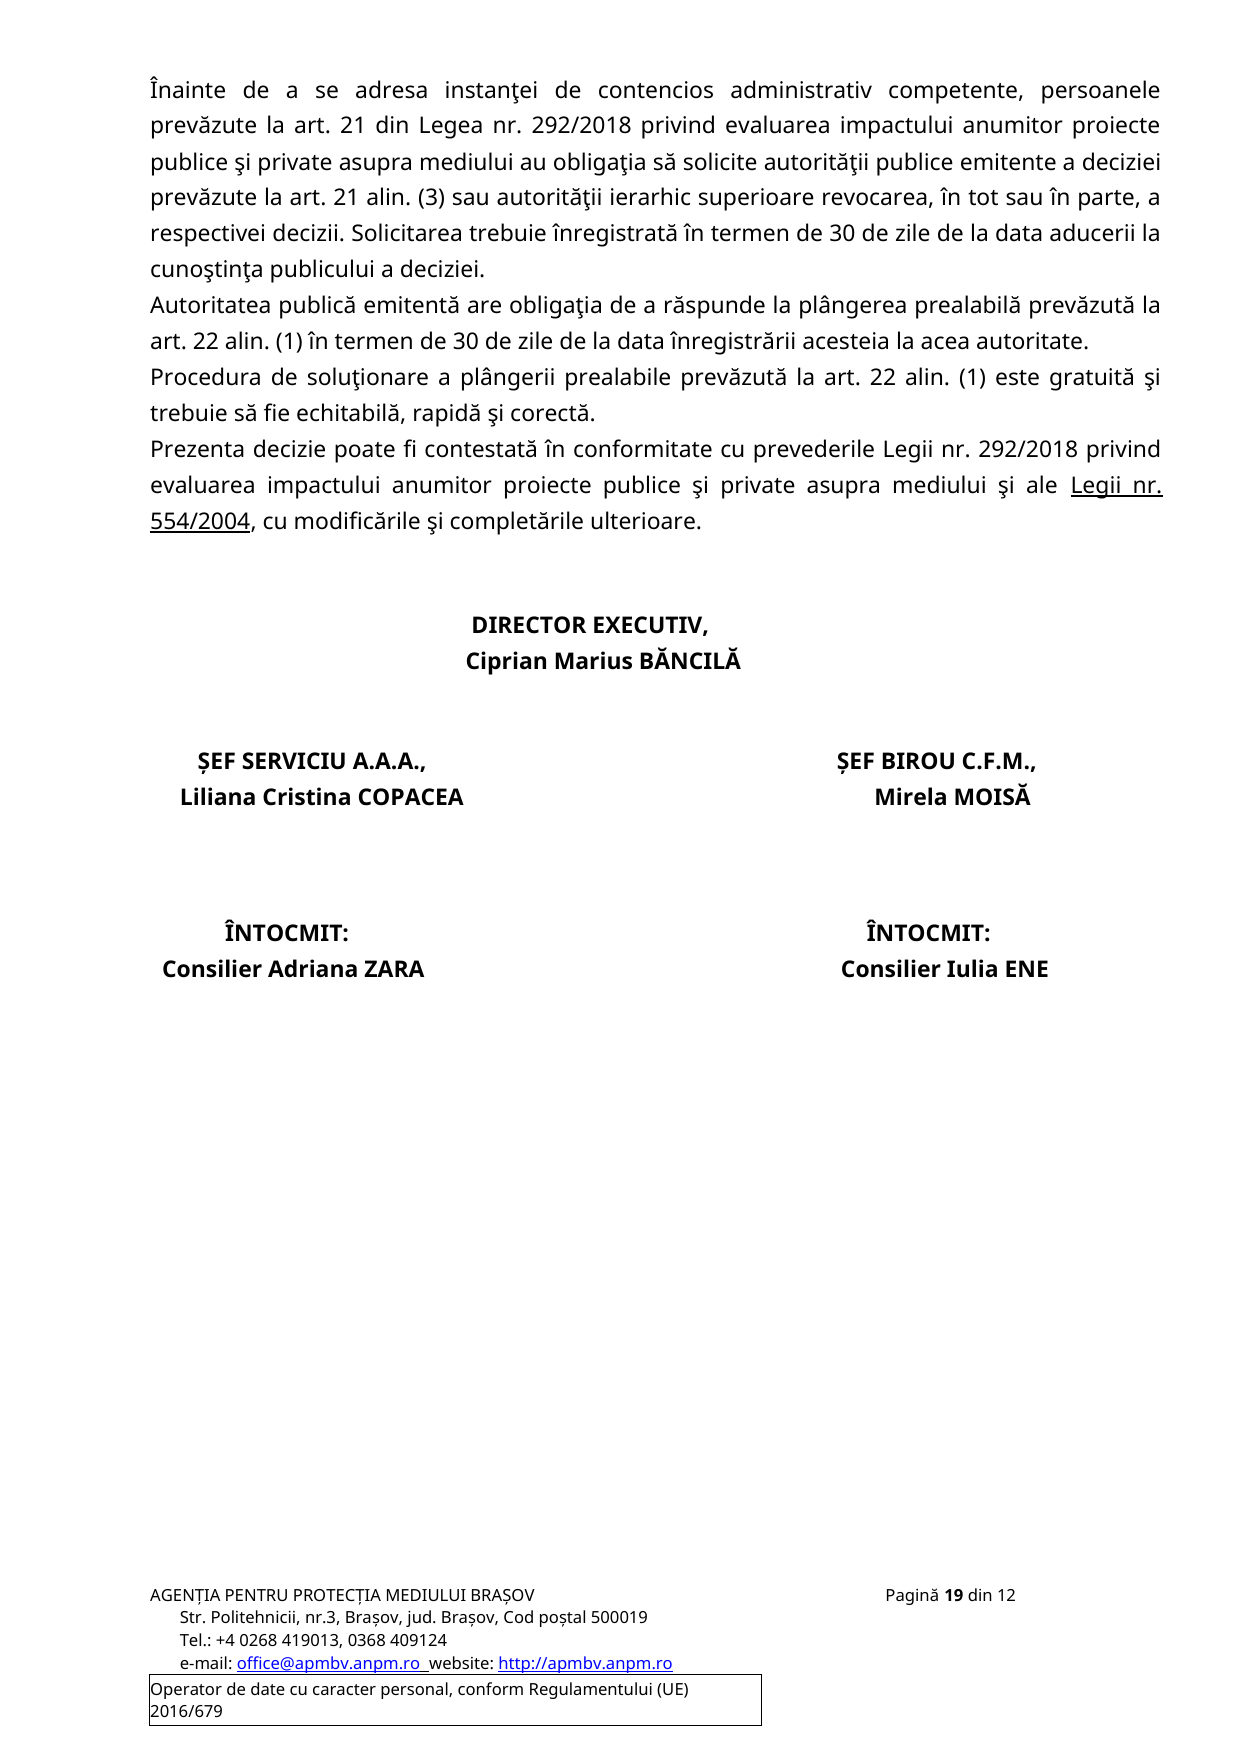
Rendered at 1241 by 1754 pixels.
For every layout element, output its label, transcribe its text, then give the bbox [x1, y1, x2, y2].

text ȘEF SERVICIU A.A.A., ȘEF BIROU C.F.M., [150, 745, 1162, 776]
text Liliana Cristina COPACEA Mirela MOISĂ [150, 781, 1162, 812]
text ÎNTOCMIT: ÎNTOCMIT: [150, 917, 1162, 948]
text Procedura de soluţionare a plângerii prealabile prevăzută la art. 22 alin. (1) este gratuită şi trebuie să fie echitabilă, rapidă şi corectă. [150, 361, 1162, 428]
text Înainte de a se adresa instanţei de contencios administrativ competente, persoanele prevăzute la art. 21 din Legea nr. 292/2018 privind evaluarea impactului anumitor proiecte publice şi private asupra mediului au obligaţia să solicite autorităţii publice emitente a deciziei prevăzute la art. 21 alin. (3) sau autorităţii ierarhic superioare revocarea, în tot sau în parte, a respectivei decizii. Solicitarea trebuie înregistrată în termen de 30 de zile de la data aducerii la cunoştinţa publicului a deciziei. [150, 73, 1162, 284]
text Prezenta decizie poate fi contestată în conformitate cu prevederile Legii nr. 292/2018 privind evaluarea impactului anumitor proiecte publice şi private asupra mediului şi ale <LLNK 12004 554 12 2N1 0 18>Legii nr. 554/2004, cu modificările şi completările ulterioare. [150, 433, 1162, 536]
text Autoritatea publică emitentă are obligaţia de a răspunde la plângerea prealabilă prevăzută la art. 22 alin. (1) în termen de 30 de zile de la data înregistrării acesteia la acea autoritate. [150, 289, 1162, 356]
text Consilier Adriana ZARA Consilier Iulia ENE [150, 953, 1162, 984]
text Ciprian Marius BĂNCILĂ [150, 645, 1162, 676]
text DIRECTOR EXECUTIV, [150, 609, 1162, 640]
